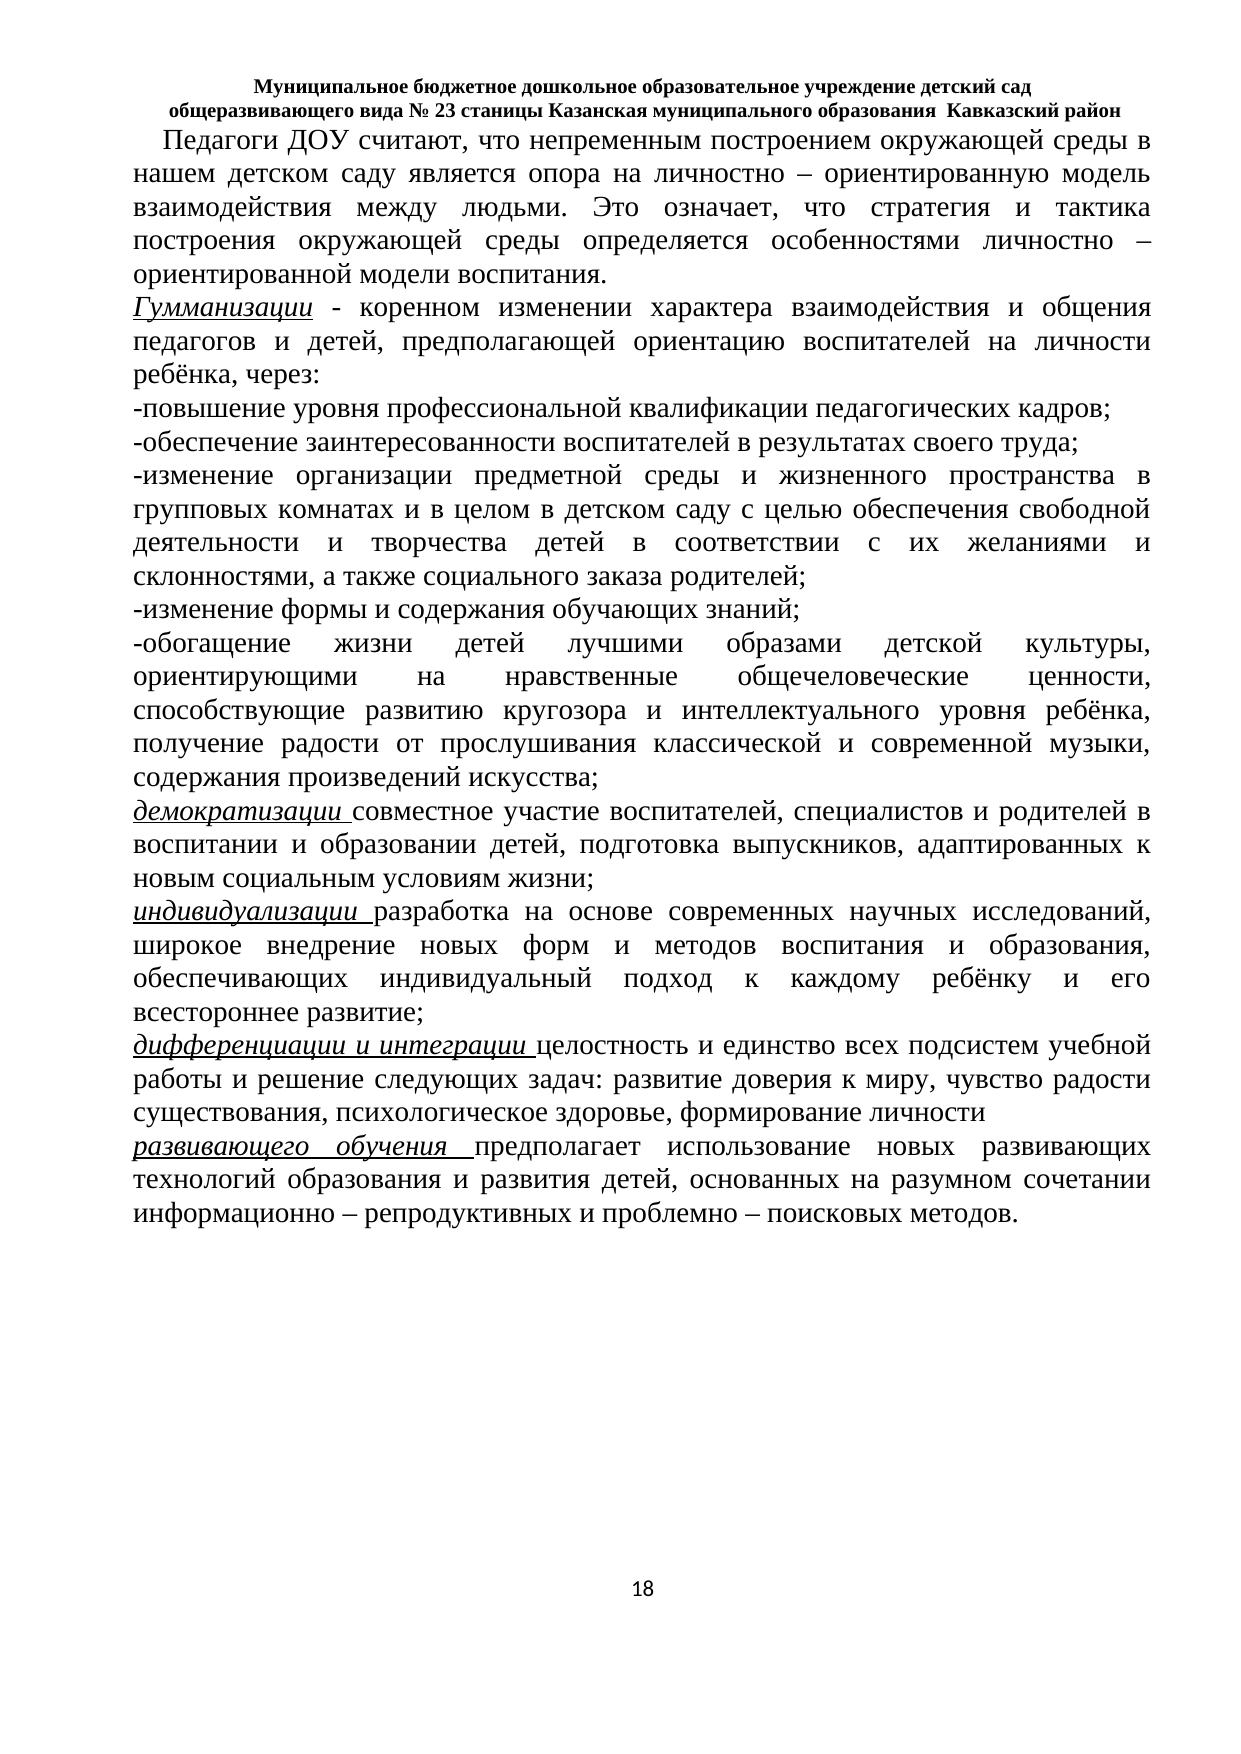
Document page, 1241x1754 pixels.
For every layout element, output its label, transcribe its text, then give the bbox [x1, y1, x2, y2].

text развивающего обучения предполагает использование новых развивающих технологий образования и развития детей, основанных на разумном сочетании информационно – репродуктивных и проблемно – поисковых методов. [133, 1128, 1152, 1229]
text -повышение уровня профессиональной квалификации педагогических кадров; [133, 390, 1152, 424]
text -обеспечение заинтересованности воспитателей в результатах своего труда; [133, 424, 1152, 457]
text демократизации совместное участие воспитателей, специалистов и родителей в воспитании и образовании детей, подготовка выпускников, адаптированных к новым социальным условиям жизни; [133, 793, 1152, 893]
text индивидуализации разработка на основе современных научных исследований, широкое внедрение новых форм и методов воспитания и образования, обеспечивающих индивидуальный подход к каждому ребёнку и его всестороннее развитие; [133, 893, 1152, 1027]
text дифференциации и интеграции целостность и единство всех подсистем учебной работы и решение следующих задач: развитие доверия к миру, чувство радости существования, психологическое здоровье, формирование личности [133, 1027, 1152, 1128]
text -обогащение жизни детей лучшими образами детской культуры, ориентирующими на нравственные общечеловеческие ценности, способствующие развитию кругозора и интеллектуального уровня ребёнка, получение радости от прослушивания классической и современной музыки, содержания произведений искусства; [133, 625, 1152, 793]
text -изменение формы и содержания обучающих знаний; [133, 591, 1152, 625]
text Педагоги ДОУ считают, что непременным построением окружающей среды в нашем детском саду является опора на личностно – ориентированную модель взаимодействия между людьми. Это означает, что стратегия и тактика построения окружающей среды определяется особенностями личностно – ориентированной модели воспитания. [133, 122, 1152, 289]
text -изменение организации предметной среды и жизненного пространства в групповых комнатах и в целом в детском саду с целью обеспечения свободной деятельности и творчества детей в соответствии с их желаниями и склонностями, а также социального заказа родителей; [133, 457, 1152, 591]
text Гумманизации - коренном изменении характера взаимодействия и общения педагогов и детей, предполагающей ориентацию воспитателей на личности ребёнка, через: [133, 289, 1152, 390]
